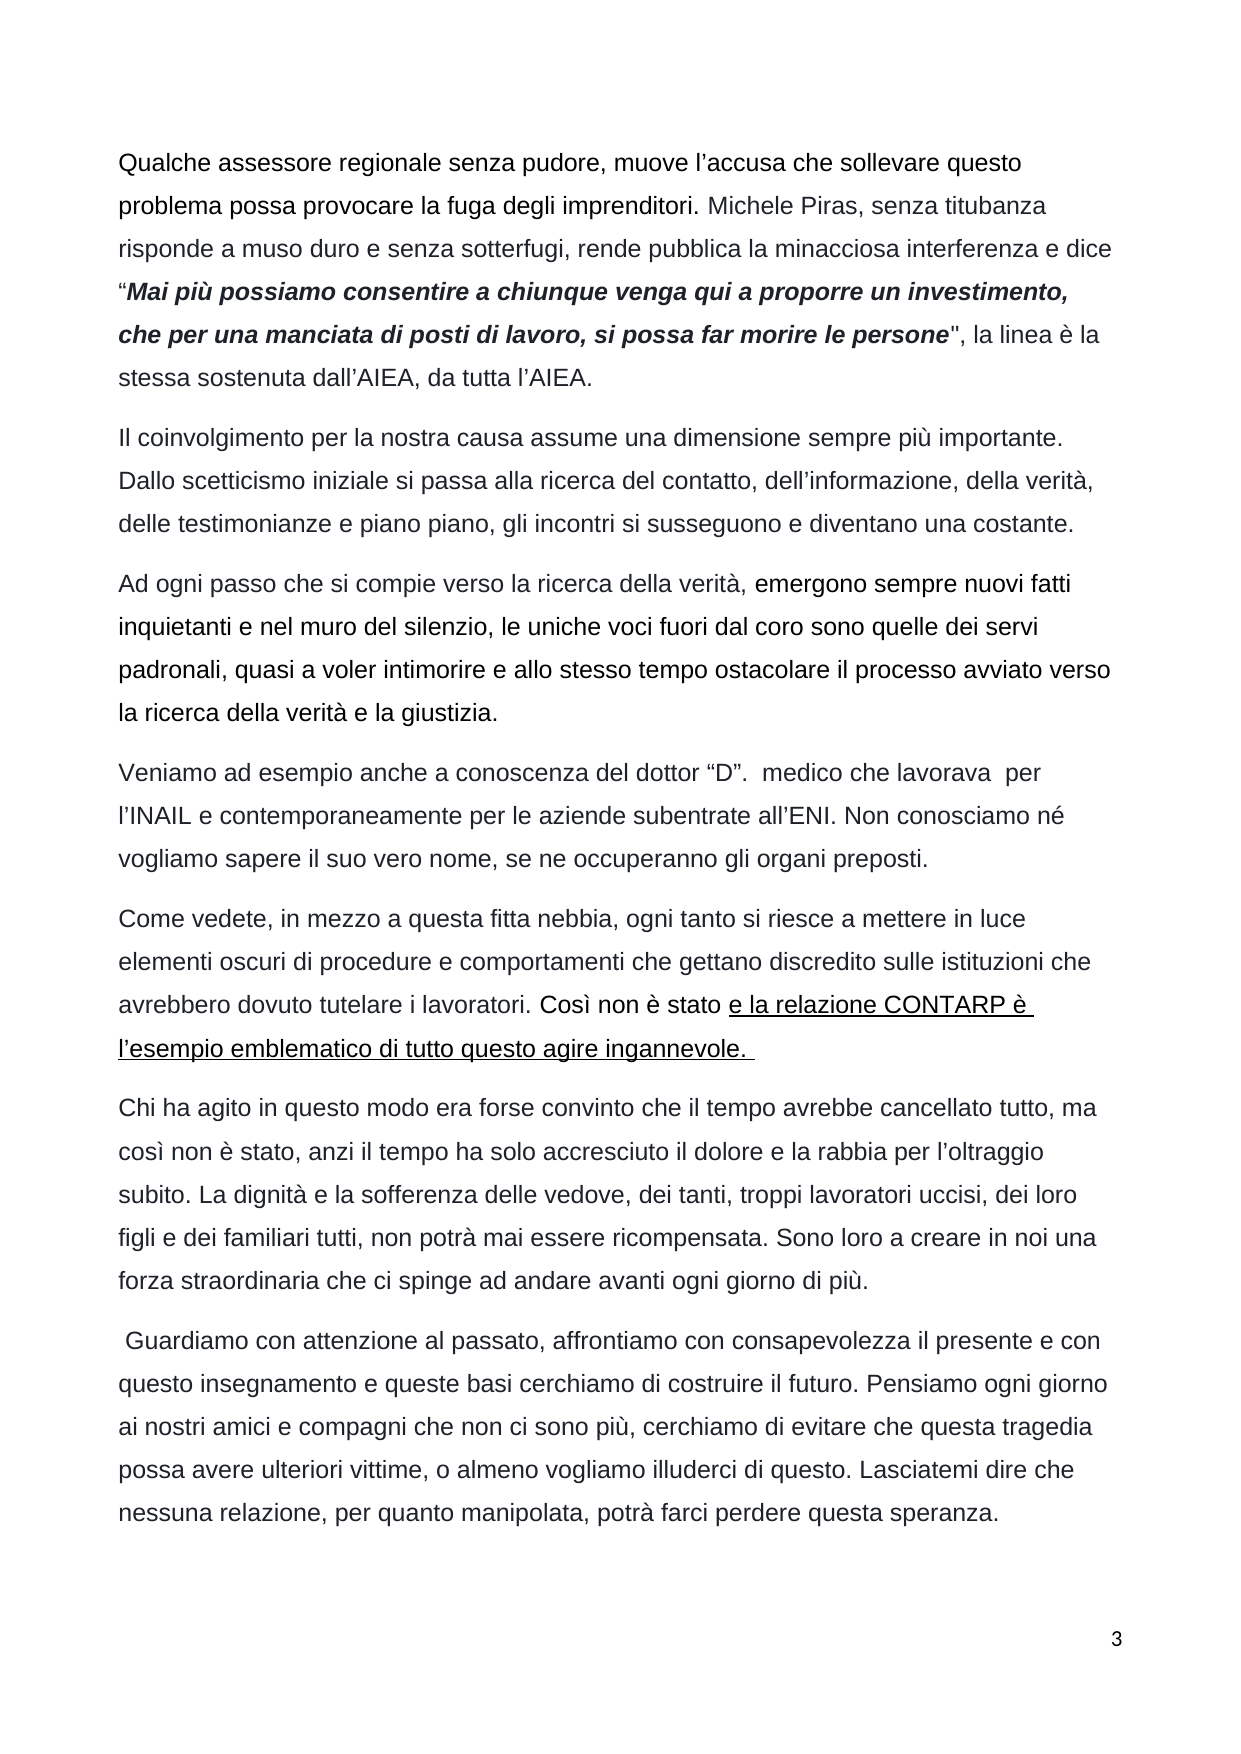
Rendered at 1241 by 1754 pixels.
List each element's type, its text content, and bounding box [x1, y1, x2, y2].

text Come vedete, in mezzo a questa fitta nebbia, ogni tanto si riesce a mettere in luce elementi oscuri di procedure e comportamenti che gettano discredito sulle istituzioni che avrebbero dovuto tutelare i lavoratori. Così non è stato e la relazione CONTARP è l’esempio emblematico di tutto questo agire ingannevole. [118, 904, 1122, 1062]
text Ad ogni passo che si compie verso la ricerca della verità, emergono sempre nuovi fatti inquietanti e nel muro del silenzio, le uniche voci fuori dal coro sono quelle dei servi padronali, quasi a voler intimorire e allo stesso tempo ostacolare il processo avviato verso la ricerca della verità e la giustizia. [118, 569, 1122, 727]
text Chi ha agito in questo modo era forse convinto che il tempo avrebbe cancellato tutto, ma così non è stato, anzi il tempo ha solo accresciuto il dolore e la rabbia per l’oltraggio subito. La dignità e la sofferenza delle vedove, dei tanti, troppi lavoratori uccisi, dei loro figli e dei familiari tutti, non potrà mai essere ricompensata. Sono loro a creare in noi una forza straordinaria che ci spinge ad andare avanti ogni giorno di più. [118, 1093, 1122, 1295]
text Il coinvolgimento per la nostra causa assume una dimensione sempre più importante. Dallo scetticismo iniziale si passa alla ricerca del contatto, dell’informazione, della verità, delle testimonianze e piano piano, gli incontri si susseguono e diventano una costante. [118, 423, 1122, 538]
text Qualche assessore regionale senza pudore, muove l’accusa che sollevare questo problema possa provocare la fuga degli imprenditori. Michele Piras, senza titubanza risponde a muso duro e senza sotterfugi, rende pubblica la minacciosa interferenza e dice “Mai più possiamo consentire a chiunque venga qui a proporre un investimento, che per una manciata di posti di lavoro, si possa far morire le persone", la linea è la stessa sostenuta dall’AIEA, da tutta l’AIEA. [118, 148, 1122, 392]
text Veniamo ad esempio anche a conoscenza del dottor “D”. medico che lavorava per l’INAIL e contemporaneamente per le aziende subentrate all’ENI. Non conosciamo né vogliamo sapere il suo vero nome, se ne occuperanno gli organi preposti. [118, 758, 1122, 873]
text Guardiamo con attenzione al passato, affrontiamo con consapevolezza il presente e con questo insegnamento e queste basi cerchiamo di costruire il futuro. Pensiamo ogni giorno ai nostri amici e compagni che non ci sono più, cerchiamo di evitare che questa tragedia possa avere ulteriori vittime, o almeno vogliamo illuderci di questo. Lasciatemi dire che nessuna relazione, per quanto manipolata, potrà farci perdere questa speranza. [118, 1326, 1122, 1527]
